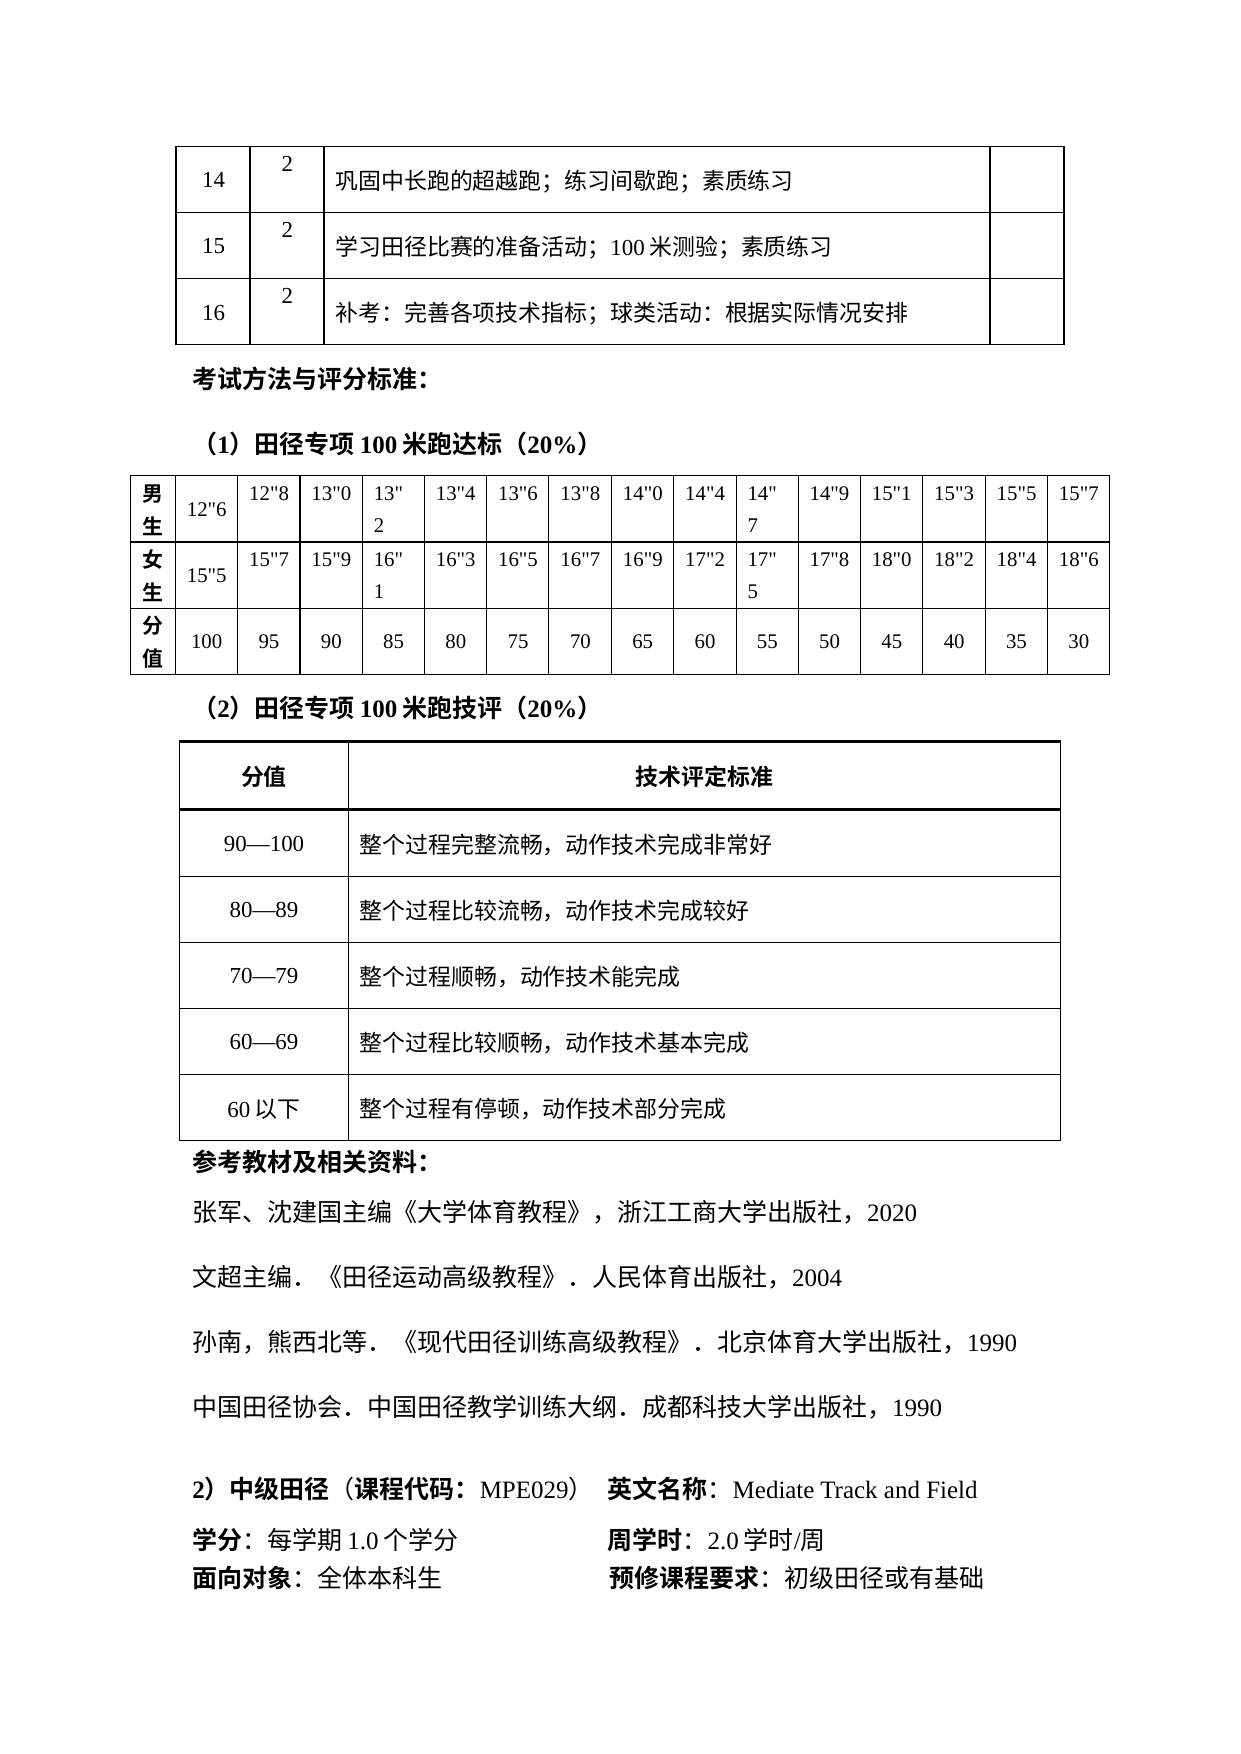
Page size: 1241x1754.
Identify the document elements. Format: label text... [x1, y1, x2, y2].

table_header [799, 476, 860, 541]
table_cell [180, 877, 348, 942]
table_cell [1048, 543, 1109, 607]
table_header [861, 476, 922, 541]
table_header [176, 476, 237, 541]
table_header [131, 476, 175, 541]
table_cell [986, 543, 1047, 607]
text 中国田径协会．中国田径教学训练大纲．成都科技大学出版社，1990 [142, 1373, 1098, 1438]
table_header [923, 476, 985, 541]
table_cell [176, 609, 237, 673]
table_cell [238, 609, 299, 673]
text 2）中级田径（课程代码：MPE029） 英文名称：Mediate Track and Field [142, 1455, 1098, 1520]
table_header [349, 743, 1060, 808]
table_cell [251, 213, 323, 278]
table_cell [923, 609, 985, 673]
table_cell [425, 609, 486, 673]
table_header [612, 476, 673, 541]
text 参考教材及相关资料： [142, 1141, 1098, 1178]
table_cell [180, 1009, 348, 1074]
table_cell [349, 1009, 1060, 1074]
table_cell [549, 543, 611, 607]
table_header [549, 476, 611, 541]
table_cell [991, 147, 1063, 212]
text 张军、沈建国主编《大学体育教程》，浙江工商大学出版社，2020 [142, 1178, 1098, 1243]
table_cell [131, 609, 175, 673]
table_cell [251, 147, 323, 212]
text （1）田径专项100米跑达标（20%） [142, 410, 1098, 475]
text 面向对象：全体本科生 预修课程要求：初级田径或有基础 [142, 1557, 1098, 1595]
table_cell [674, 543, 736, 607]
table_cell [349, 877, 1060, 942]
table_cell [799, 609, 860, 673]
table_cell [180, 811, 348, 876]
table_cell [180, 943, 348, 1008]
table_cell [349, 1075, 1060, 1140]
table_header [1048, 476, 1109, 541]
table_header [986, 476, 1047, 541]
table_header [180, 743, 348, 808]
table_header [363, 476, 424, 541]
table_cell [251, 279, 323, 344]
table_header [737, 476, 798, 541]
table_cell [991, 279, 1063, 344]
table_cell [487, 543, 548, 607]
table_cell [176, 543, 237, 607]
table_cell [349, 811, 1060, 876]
text （2）田径专项100米跑技评（20%） [142, 675, 1098, 739]
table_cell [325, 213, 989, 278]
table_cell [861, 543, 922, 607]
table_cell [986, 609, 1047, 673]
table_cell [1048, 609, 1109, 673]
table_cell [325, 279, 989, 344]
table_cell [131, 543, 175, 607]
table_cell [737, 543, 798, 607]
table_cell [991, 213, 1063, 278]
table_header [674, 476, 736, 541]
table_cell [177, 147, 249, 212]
text 学分：每学期1.0个学分 周学时：2.0学时/周 [142, 1520, 1098, 1557]
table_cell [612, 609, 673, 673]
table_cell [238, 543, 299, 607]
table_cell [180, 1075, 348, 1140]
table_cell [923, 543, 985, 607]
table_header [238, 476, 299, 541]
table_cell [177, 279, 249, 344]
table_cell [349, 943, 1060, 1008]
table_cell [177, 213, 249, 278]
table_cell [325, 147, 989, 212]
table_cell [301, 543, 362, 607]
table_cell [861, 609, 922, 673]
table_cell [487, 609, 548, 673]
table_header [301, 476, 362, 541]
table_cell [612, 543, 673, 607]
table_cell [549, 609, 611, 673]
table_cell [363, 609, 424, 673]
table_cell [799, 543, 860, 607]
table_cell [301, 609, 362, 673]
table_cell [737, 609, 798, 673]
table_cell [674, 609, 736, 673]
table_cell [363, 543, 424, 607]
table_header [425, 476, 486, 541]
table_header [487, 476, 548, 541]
text 考试方法与评分标准： [142, 345, 1098, 410]
text 文超主编．《田径运动高级教程》．人民体育出版社，2004 [142, 1243, 1098, 1308]
text 孙南，熊西北等．《现代田径训练高级教程》．北京体育大学出版社，1990 [142, 1308, 1098, 1373]
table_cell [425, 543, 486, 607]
